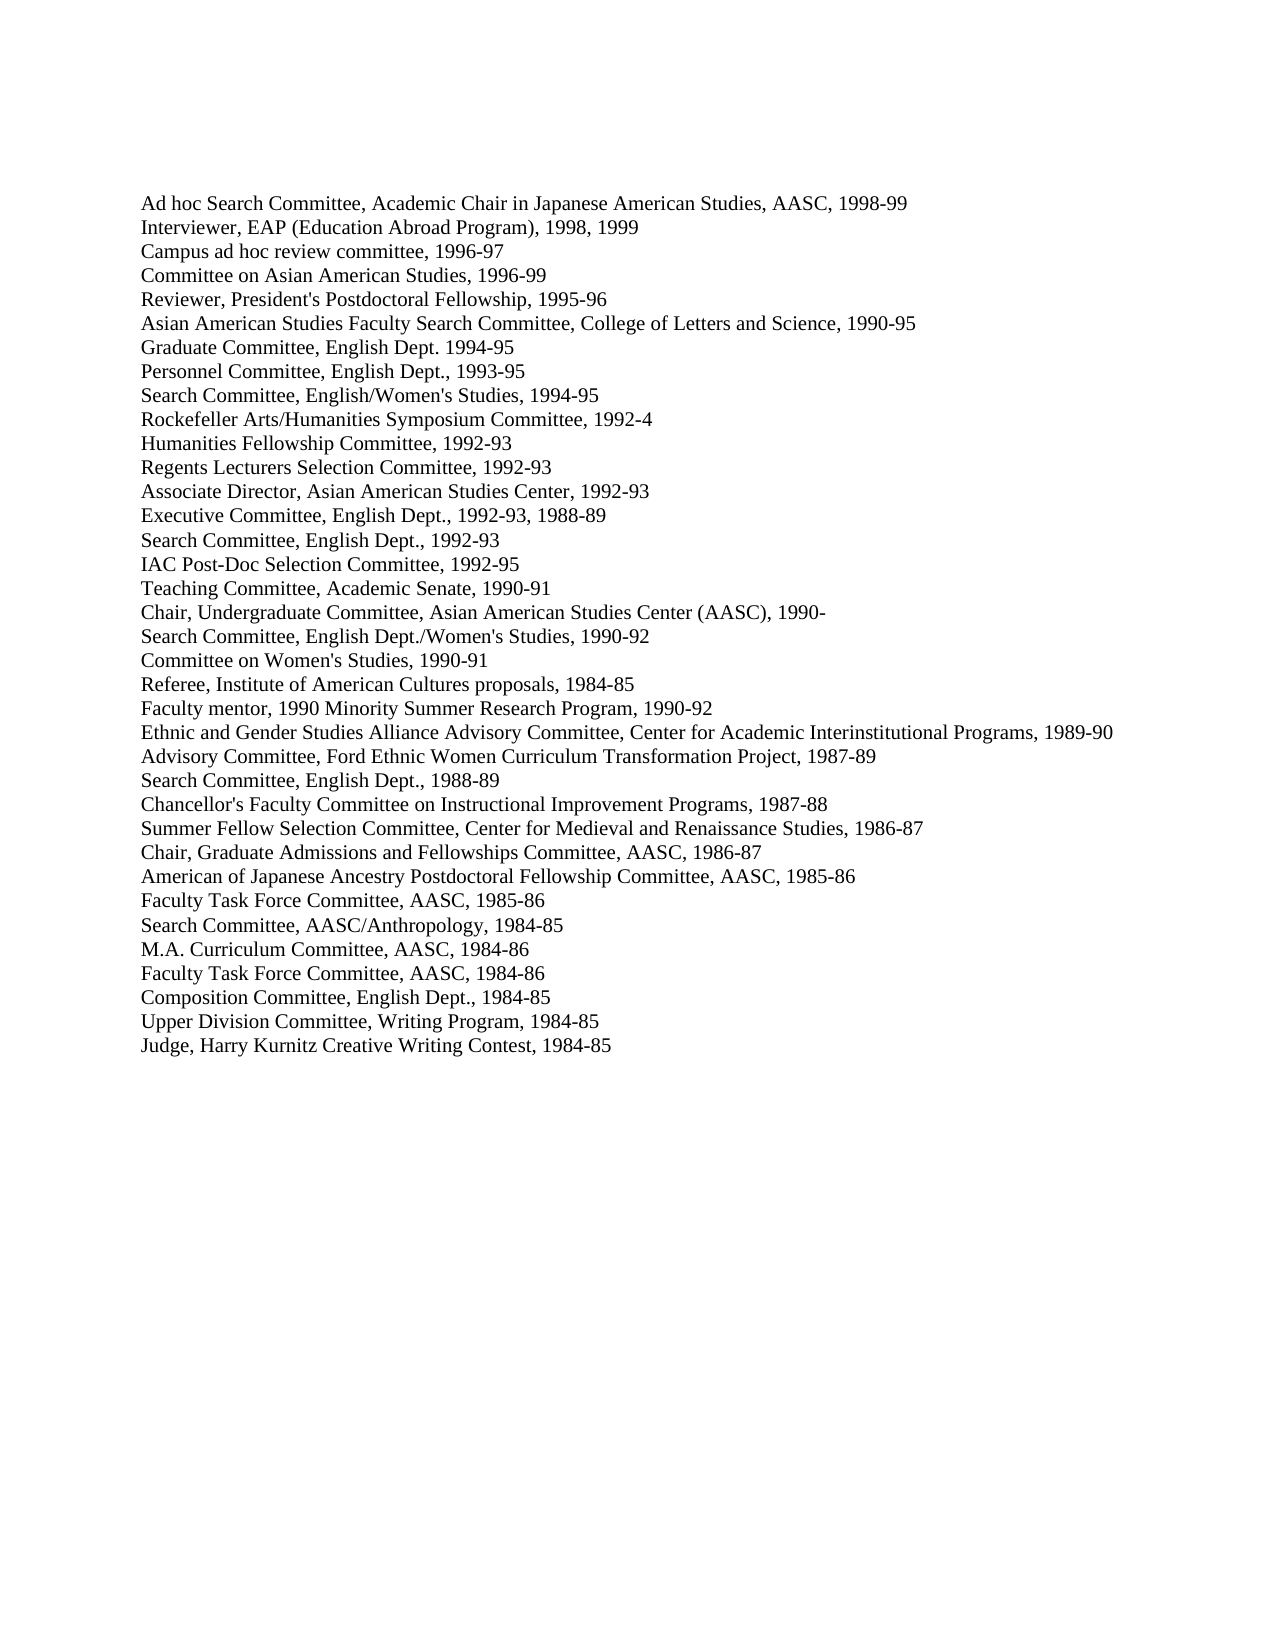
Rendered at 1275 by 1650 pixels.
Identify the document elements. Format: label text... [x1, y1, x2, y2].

text Faculty Task Force Committee, AASC, 1984-86 [141, 961, 1125, 985]
text Search Committee, English Dept., 1988-89 [141, 768, 1125, 792]
text Committee on Asian American Studies, 1996-99 [141, 263, 1125, 287]
text Teaching Committee, Academic Senate, 1990-91 [141, 576, 1125, 600]
text M.A. Curriculum Committee, AASC, 1984-86 [141, 937, 1125, 961]
text Committee on Women's Studies, 1990-91 [141, 648, 1125, 672]
text Regents Lecturers Selection Committee, 1992-93 [141, 455, 1125, 479]
text Reviewer, President's Postdoctoral Fellowship, 1995-96 [141, 287, 1125, 311]
text Associate Director, Asian American Studies Center, 1992-93 [141, 479, 1125, 503]
text Advisory Committee, Ford Ethnic Women Curriculum Transformation Project, 1987-89 [141, 744, 1125, 768]
text Rockefeller Arts/Humanities Symposium Committee, 1992-4 [141, 407, 1125, 431]
text Chair, Graduate Admissions and Fellowships Committee, AASC, 1986-87 [141, 840, 1125, 864]
text Personnel Committee, English Dept., 1993-95 [141, 359, 1125, 383]
text Composition Committee, English Dept., 1984-85 [141, 985, 1125, 1009]
text Ethnic and Gender Studies Alliance Advisory Committee, Center for Academic Interinstitutional Programs, 1989-90 [141, 720, 1125, 744]
text Humanities Fellowship Committee, 1992-93 [141, 431, 1125, 455]
text Chancellor's Faculty Committee on Instructional Improvement Programs, 1987-88 [141, 792, 1125, 816]
text Campus ad hoc review committee, 1996-97 [141, 239, 1125, 263]
text Search Committee, English Dept./Women's Studies, 1990-92 [141, 624, 1125, 648]
text Search Committee, English Dept., 1992-93 [141, 527, 1125, 552]
text IAC Post-Doc Selection Committee, 1992-95 [141, 552, 1125, 576]
text Judge, Harry Kurnitz Creative Writing Contest, 1984-85 [141, 1033, 1125, 1057]
text Faculty mentor, 1990 Minority Summer Research Program, 1990-92 [141, 696, 1125, 720]
text Search Committee, AASC/Anthropology, 1984-85 [141, 912, 1125, 937]
text Chair, Undergraduate Committee, Asian American Studies Center (AASC), 1990- [141, 600, 1125, 624]
text Interviewer, EAP (Education Abroad Program), 1998, 1999 [141, 215, 1125, 239]
text Summer Fellow Selection Committee, Center for Medieval and Renaissance Studies, 1986-87 [141, 816, 1125, 840]
text Ad hoc Search Committee, Academic Chair in Japanese American Studies, AASC, 1998-99 [141, 191, 1125, 215]
text Executive Committee, English Dept., 1992-93, 1988-89 [141, 503, 1125, 527]
text Referee, Institute of American Cultures proposals, 1984-85 [141, 672, 1125, 696]
text American of Japanese Ancestry Postdoctoral Fellowship Committee, AASC, 1985-86 [141, 864, 1125, 888]
text Asian American Studies Faculty Search Committee, College of Letters and Science, 1990-95 [141, 311, 1125, 335]
text Graduate Committee, English Dept. 1994-95 [141, 335, 1125, 359]
text Faculty Task Force Committee, AASC, 1985-86 [141, 888, 1125, 912]
text Search Committee, English/Women's Studies, 1994-95 [141, 383, 1125, 407]
text Upper Division Committee, Writing Program, 1984-85 [141, 1009, 1125, 1033]
